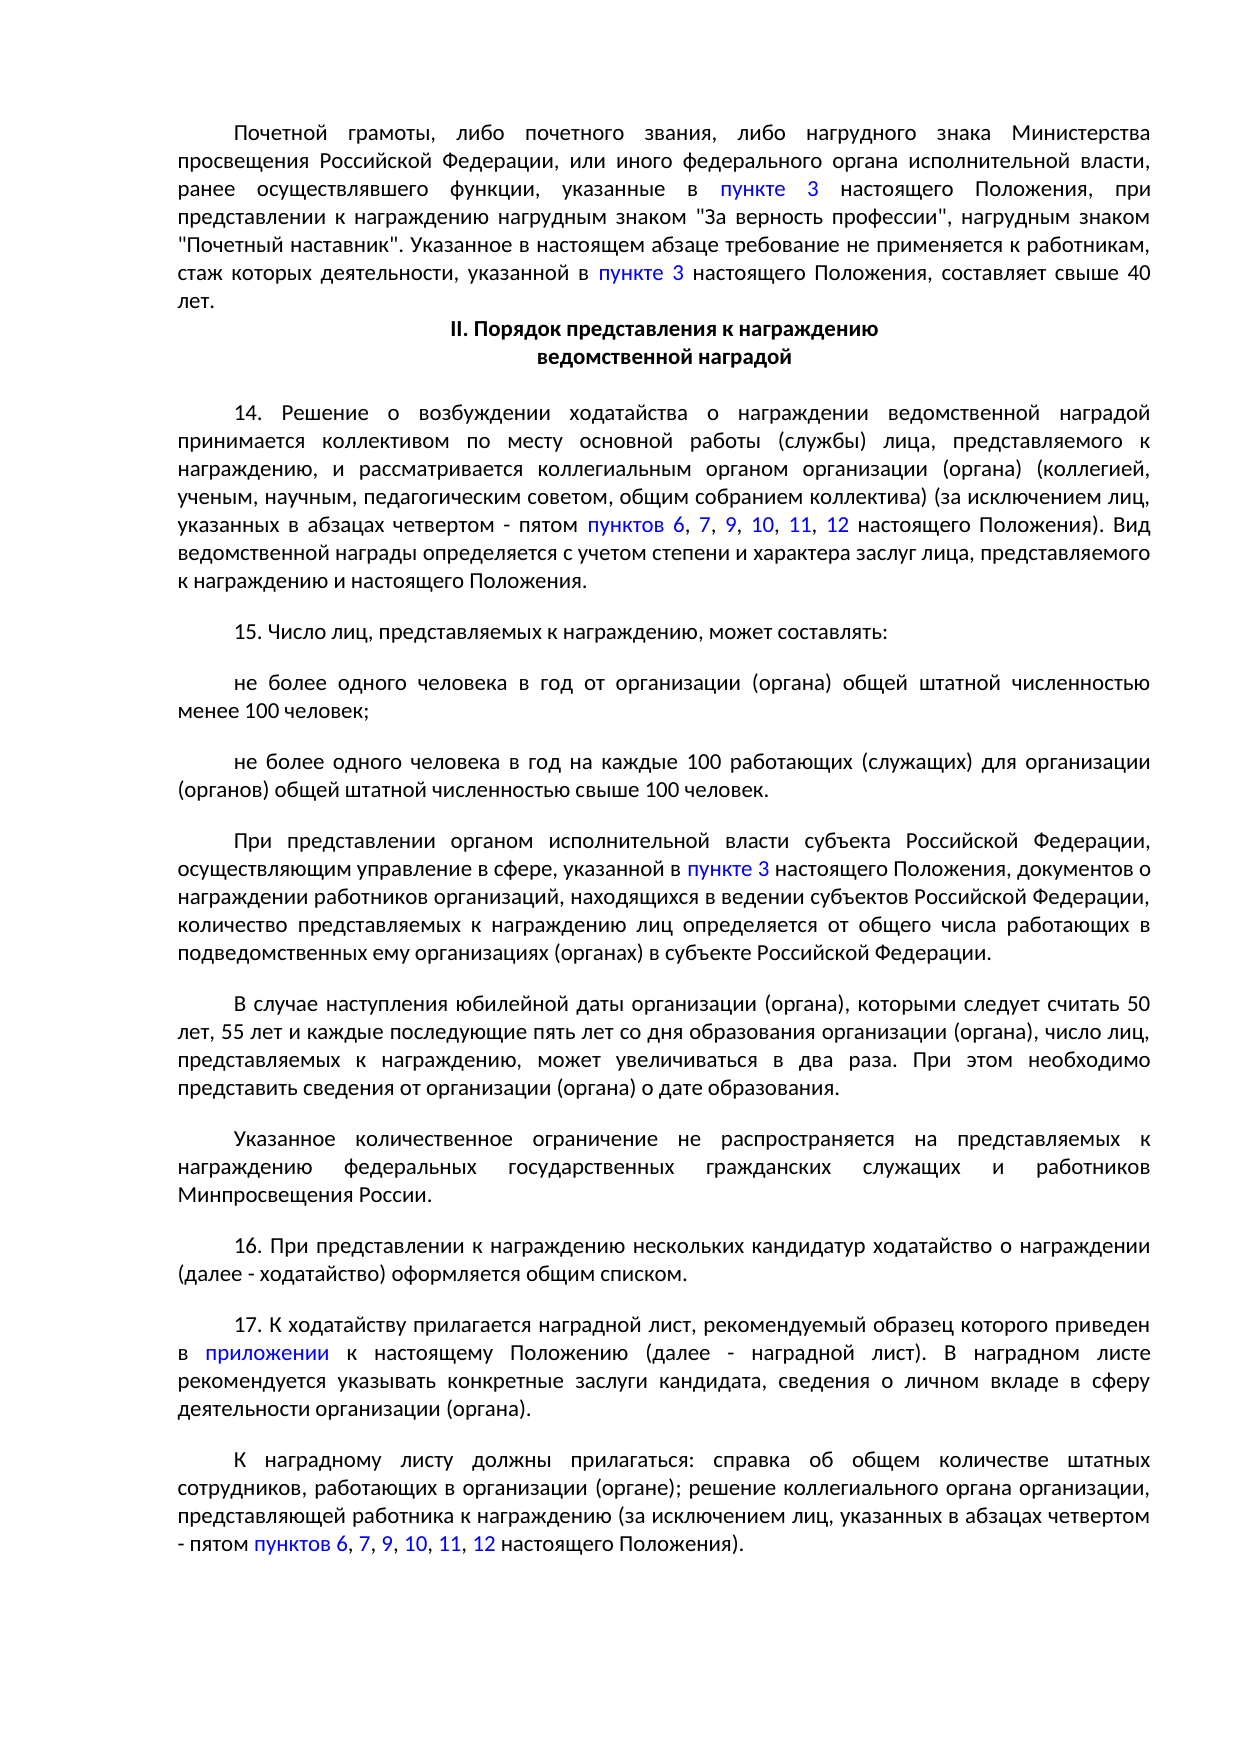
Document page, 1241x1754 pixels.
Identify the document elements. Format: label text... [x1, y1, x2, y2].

text В случае наступления юбилейной даты организации (органа), которыми следует считать 50 лет, 55 лет и каждые последующие пять лет со дня образования организации (органа), число лиц, представляемых к награждению, может увеличиваться в два раза. При этом необходимо представить сведения от организации (органа) о дате образования. [177, 989, 1152, 1101]
text 14. Решение о возбуждении ходатайства о награждении ведомственной наградой принимается коллективом по месту основной работы (службы) лица, представляемого к награждению, и рассматривается коллегиальным органом организации (органа) (коллегией, ученым, научным, педагогическим советом, общим собранием коллектива) (за исключением лиц, указанных в абзацах четвертом - пятом пунктов 6, 7, 9, 10, 11, 12 настоящего Положения). Вид ведомственной награды определяется с учетом степени и характера заслуг лица, представляемого к награждению и настоящего Положения. [177, 398, 1152, 594]
text 16. При представлении к награждению нескольких кандидатур ходатайство о награждении (далее - ходатайство) оформляется общим списком. [177, 1231, 1152, 1287]
text 17. К ходатайству прилагается наградной лист, рекомендуемый образец которого приведен в приложении к настоящему Положению (далее - наградной лист). В наградном листе рекомендуется указывать конкретные заслуги кандидата, сведения о личном вкладе в сферу деятельности организации (органа). [177, 1310, 1152, 1422]
text Почетной грамоты, либо почетного звания, либо нагрудного знака Министерства просвещения Российской Федерации, или иного федерального органа исполнительной власти, ранее осуществлявшего функции, указанные в пункте 3 настоящего Положения, при представлении к награждению нагрудным знаком "За верность профессии", нагрудным знаком "Почетный наставник". Указанное в настоящем абзаце требование не применяется к работникам, стаж которых деятельности, указанной в пункте 3 настоящего Положения, составляет свыше 40 лет. [177, 118, 1152, 314]
title ведомственной наградой [177, 342, 1152, 370]
text При представлении органом исполнительной власти субъекта Российской Федерации, осуществляющим управление в сфере, указанной в пункте 3 настоящего Положения, документов о награждении работников организаций, находящихся в ведении субъектов Российской Федерации, количество представляемых к награждению лиц определяется от общего числа работающих в подведомственных ему организациях (органах) в субъекте Российской Федерации. [177, 826, 1152, 966]
text Указанное количественное ограничение не распространяется на представляемых к награждению федеральных государственных гражданских служащих и работников Минпросвещения России. [177, 1124, 1152, 1208]
text 15. Число лиц, представляемых к награждению, может составлять: [177, 617, 1152, 645]
text не более одного человека в год от организации (органа) общей штатной численностью менее 100 человек; [177, 668, 1152, 724]
text не более одного человека в год на каждые 100 работающих (служащих) для организации (органов) общей штатной численностью свыше 100 человек. [177, 747, 1152, 803]
title II. Порядок представления к награждению [177, 314, 1152, 342]
text К наградному листу должны прилагаться: справка об общем количестве штатных сотрудников, работающих в организации (органе); решение коллегиального органа организации, представляющей работника к награждению (за исключением лиц, указанных в абзацах четвертом - пятом пунктов 6, 7, 9, 10, 11, 12 настоящего Положения). [177, 1445, 1152, 1557]
